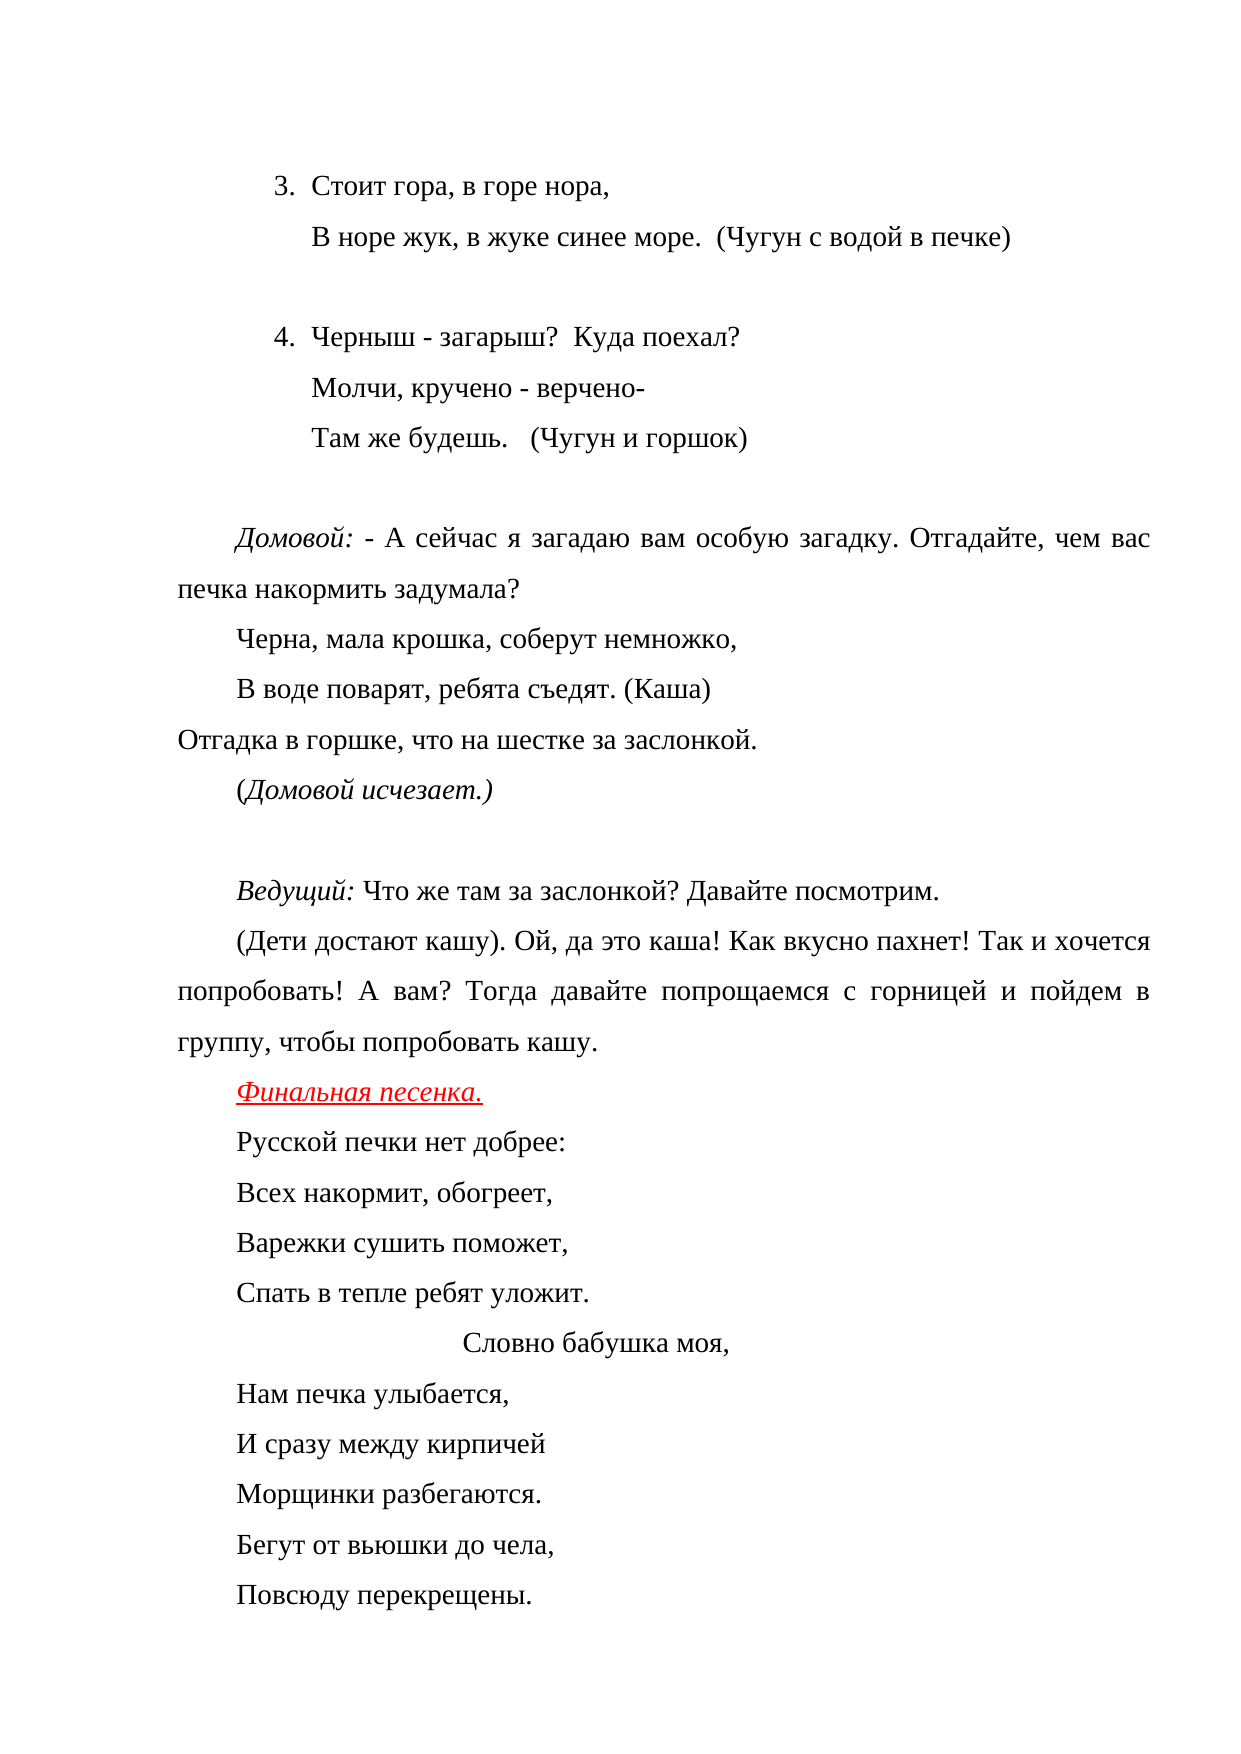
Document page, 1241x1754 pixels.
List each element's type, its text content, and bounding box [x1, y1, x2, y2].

list И сразу между кирпичей [177, 1426, 1152, 1460]
list Черныш - загарыш? Куда поехал? [274, 319, 1152, 353]
list Повсюду перекрещены. [177, 1577, 1152, 1611]
list Морщинки разбегаются. [177, 1477, 1152, 1510]
list Бегут от вьюшки до чела, [177, 1527, 1152, 1560]
list Нам печка улыбается, [177, 1376, 1152, 1409]
list Ведущий: Что же там за заслонкой? Давайте посмотрим. [177, 873, 1152, 906]
list В воде поварят, ребята съедят. (Каша) [177, 672, 1152, 705]
list Спать в тепле ребят уложит. [177, 1275, 1152, 1309]
list Домовой: - А сейчас я загадаю вам особую загадку. Отгадайте, чем вас печка накормить задумала? [177, 521, 1152, 604]
list Всех накормит, обогреет, [177, 1175, 1152, 1208]
list Русской печки нет добрее: [177, 1124, 1152, 1158]
list В норе жук, в жуке синее море. (Чугун с водой в печке) [311, 219, 1152, 252]
list Варежки сушить поможет, [177, 1225, 1152, 1258]
list Там же будешь. (Чугун и горшок) [311, 420, 1152, 453]
list Финальная песенка. [177, 1074, 1152, 1108]
list (Домовой исчезает.) [177, 772, 1152, 806]
list Черна, мала крошка, соберут немножко, [177, 621, 1152, 655]
list Словно бабушка моя, [177, 1326, 1152, 1359]
list (Дети достают кашу). Ой, да это каша! Как вкусно пахнет! Так и хочется попробовать! А вам? Тогда давайте попрощаемся с горницей и пойдем в группу, чтобы попробовать кашу. [177, 923, 1152, 1057]
text Отгадка в горшке, что на шестке за заслонкой. [177, 722, 1152, 755]
list Молчи, кручено - верчено- [311, 370, 1152, 403]
list Стоит гора, в горе нора, [274, 168, 1152, 202]
